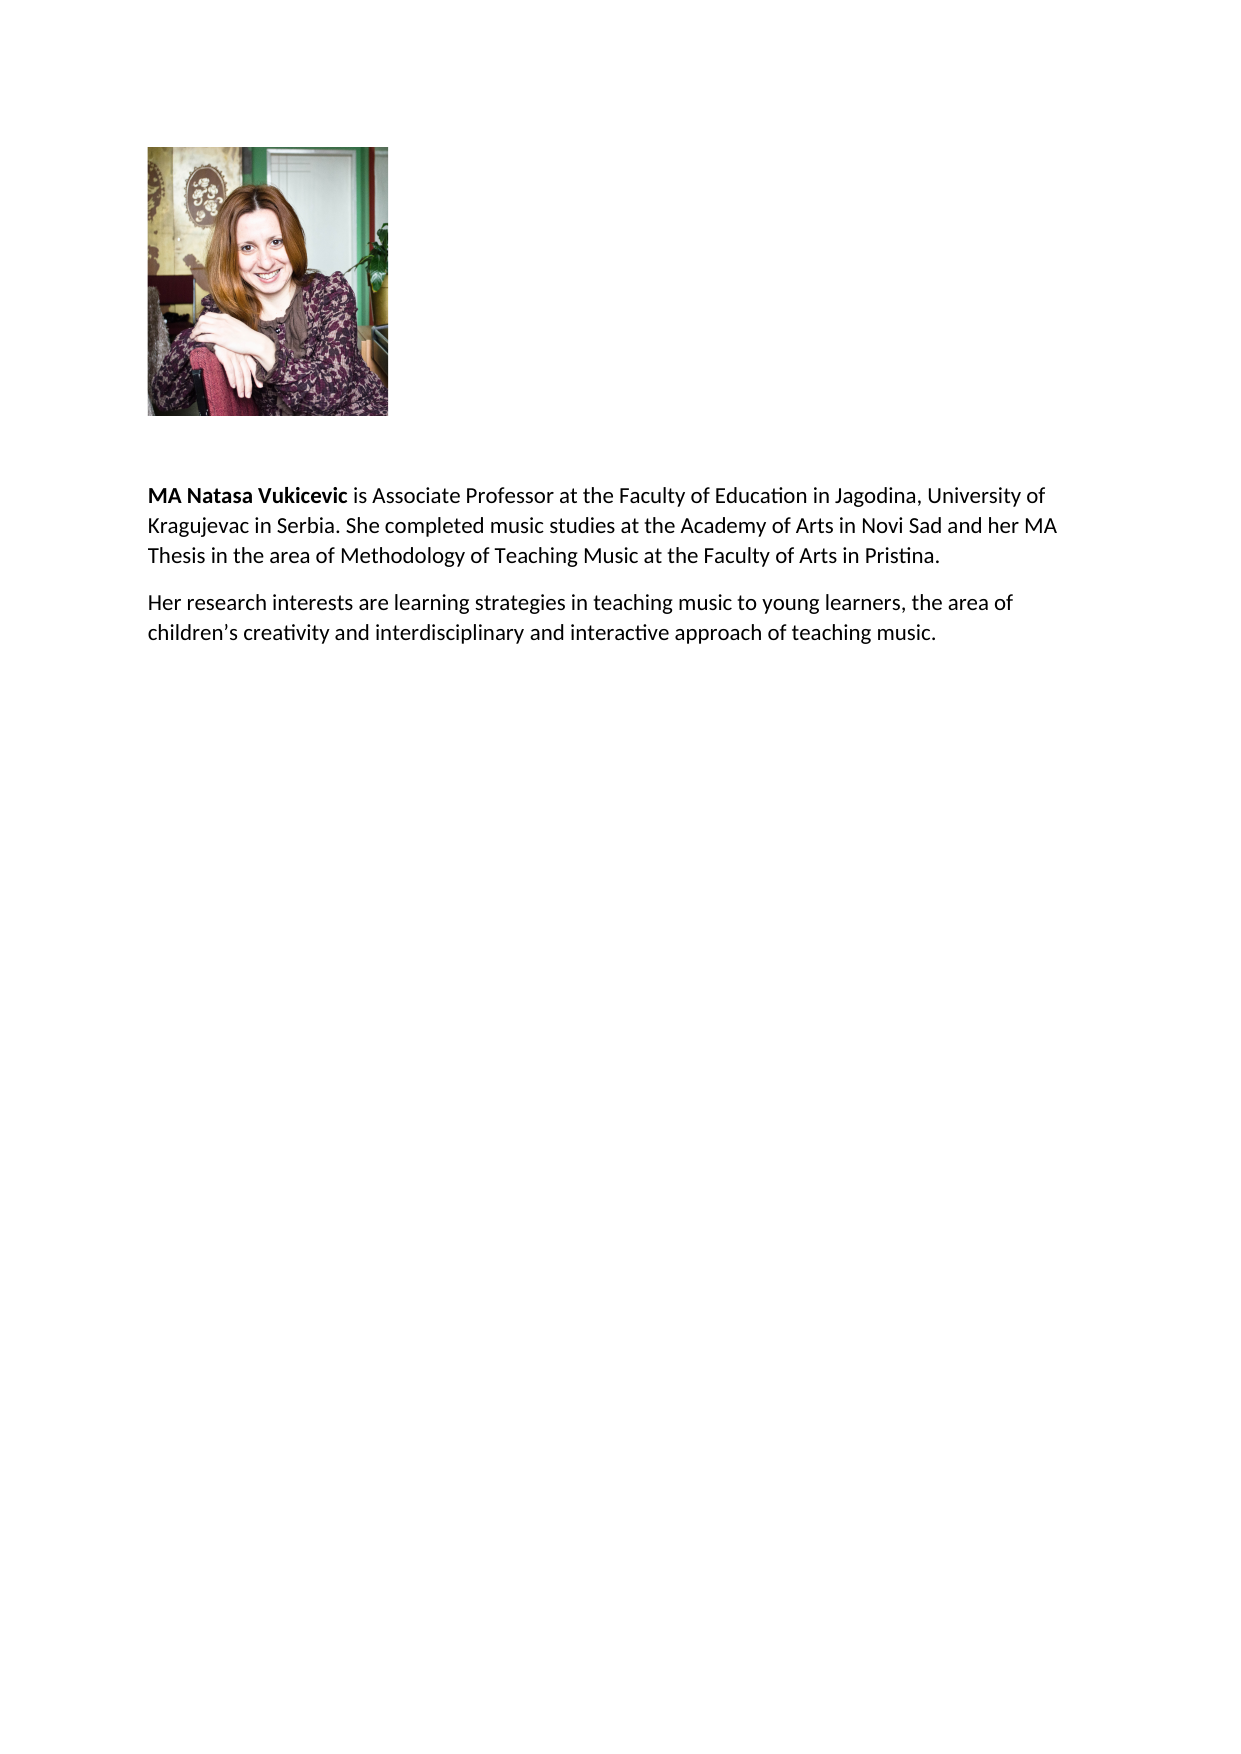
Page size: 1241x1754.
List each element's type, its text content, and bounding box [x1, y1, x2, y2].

text MA Natasa Vukicevic is Associate Professor at the Faculty of Education in Jagodina, University of Kragujevac in Serbia. She completed music studies at the Academy of Arts in Novi Sad and her MA Thesis in the area of Methodology of Teaching Music at the Faculty of Arts in Pristina. [148, 481, 1093, 569]
picture [147, 147, 389, 416]
text Her research interests are learning strategies in teaching music to young learners, the area of children’s creativity and interdisciplinary and interactive approach of teaching music. [148, 588, 1093, 647]
